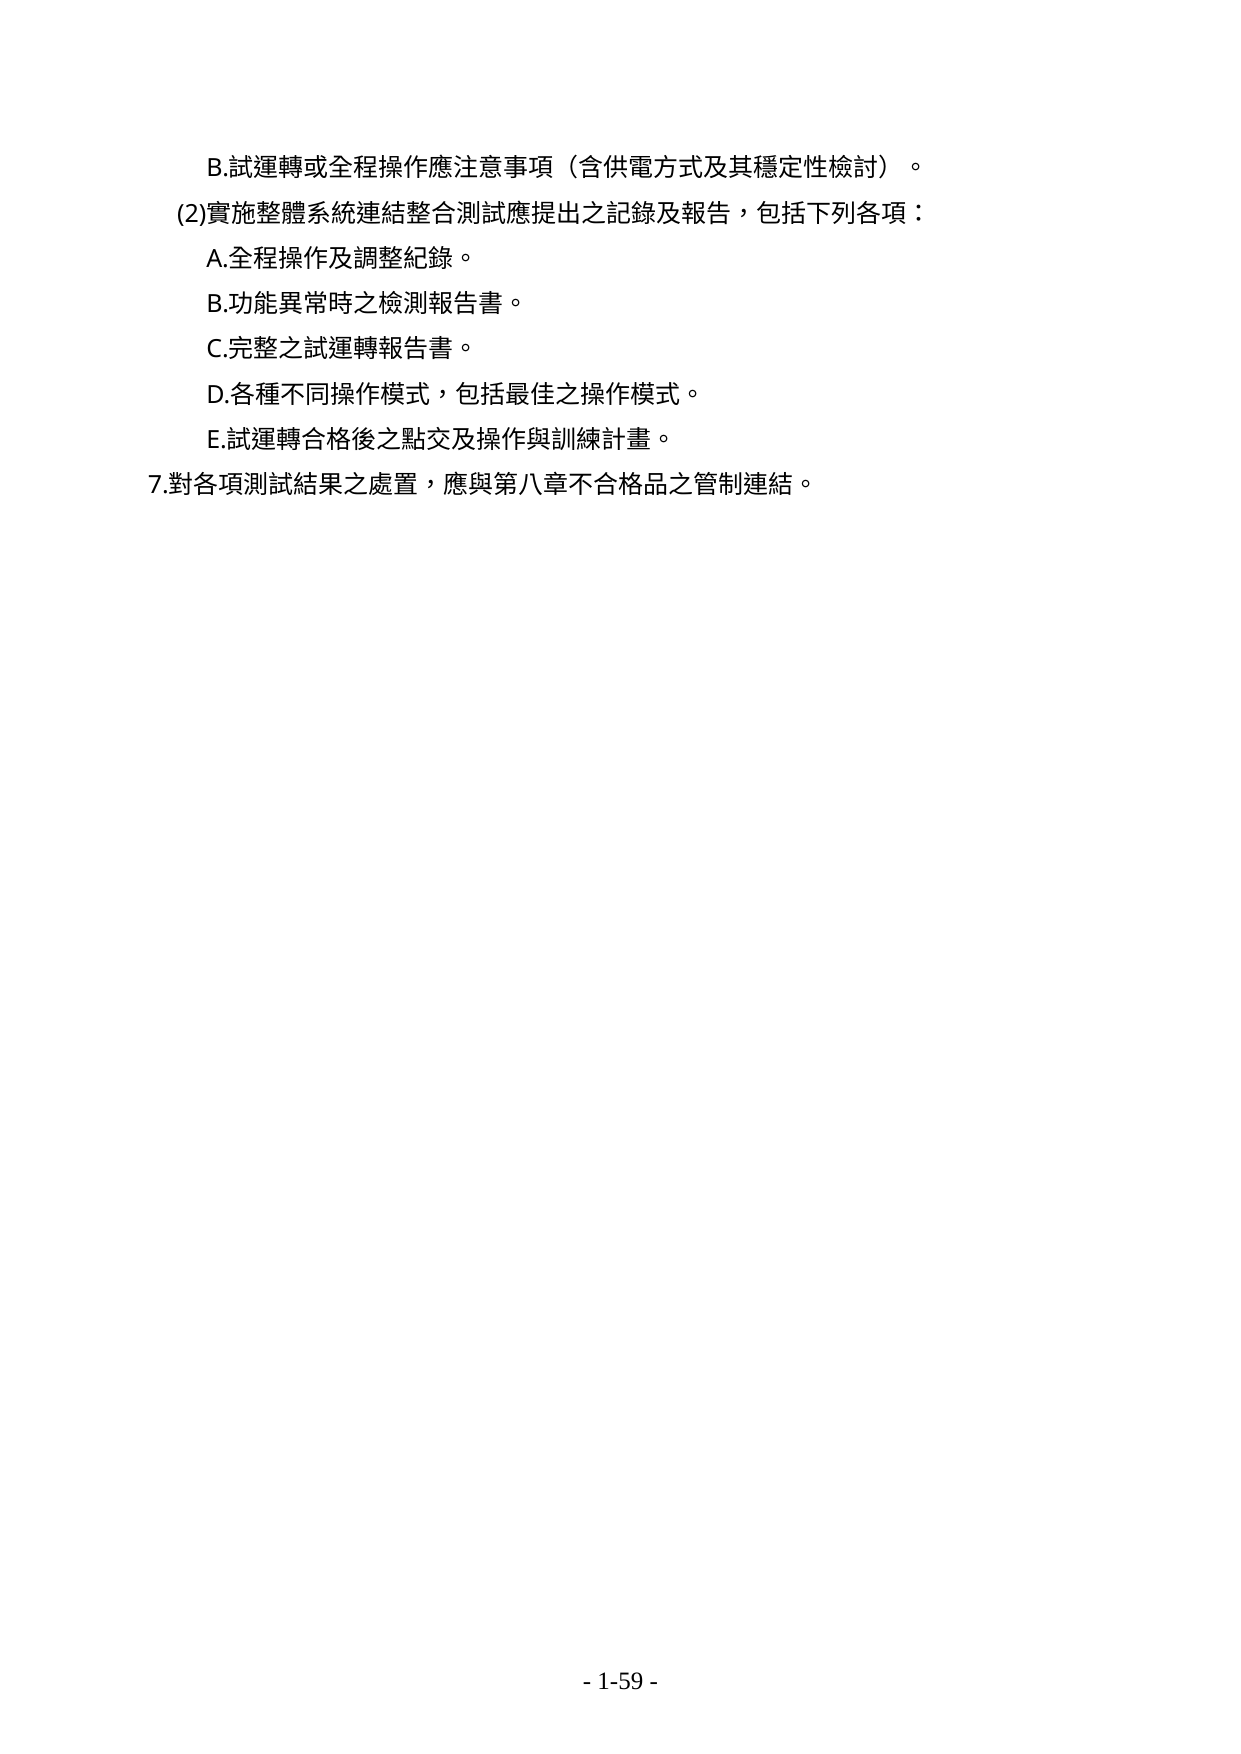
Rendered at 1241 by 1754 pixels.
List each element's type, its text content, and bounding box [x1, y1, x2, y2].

text B.試運轉或全程操作應注意事項（含供電方式及其穩定性檢討）。 [206, 148, 1092, 184]
text C.完整之試運轉報告書。 [206, 329, 1092, 365]
text 7.對各項測試結果之處置，應與第八章不合格品之管制連結。 [148, 465, 1092, 501]
text E.試運轉合格後之點交及操作與訓練計畫。 [206, 419, 1092, 456]
text B.功能異常時之檢測報告書。 [206, 284, 1092, 320]
text (2)實施整體系統連結整合測試應提出之記錄及報告，包括下列各項： [177, 193, 1092, 229]
text D.各種不同操作模式，包括最佳之操作模式。 [206, 374, 1092, 411]
text A.全程操作及調整紀錄。 [206, 238, 1092, 274]
